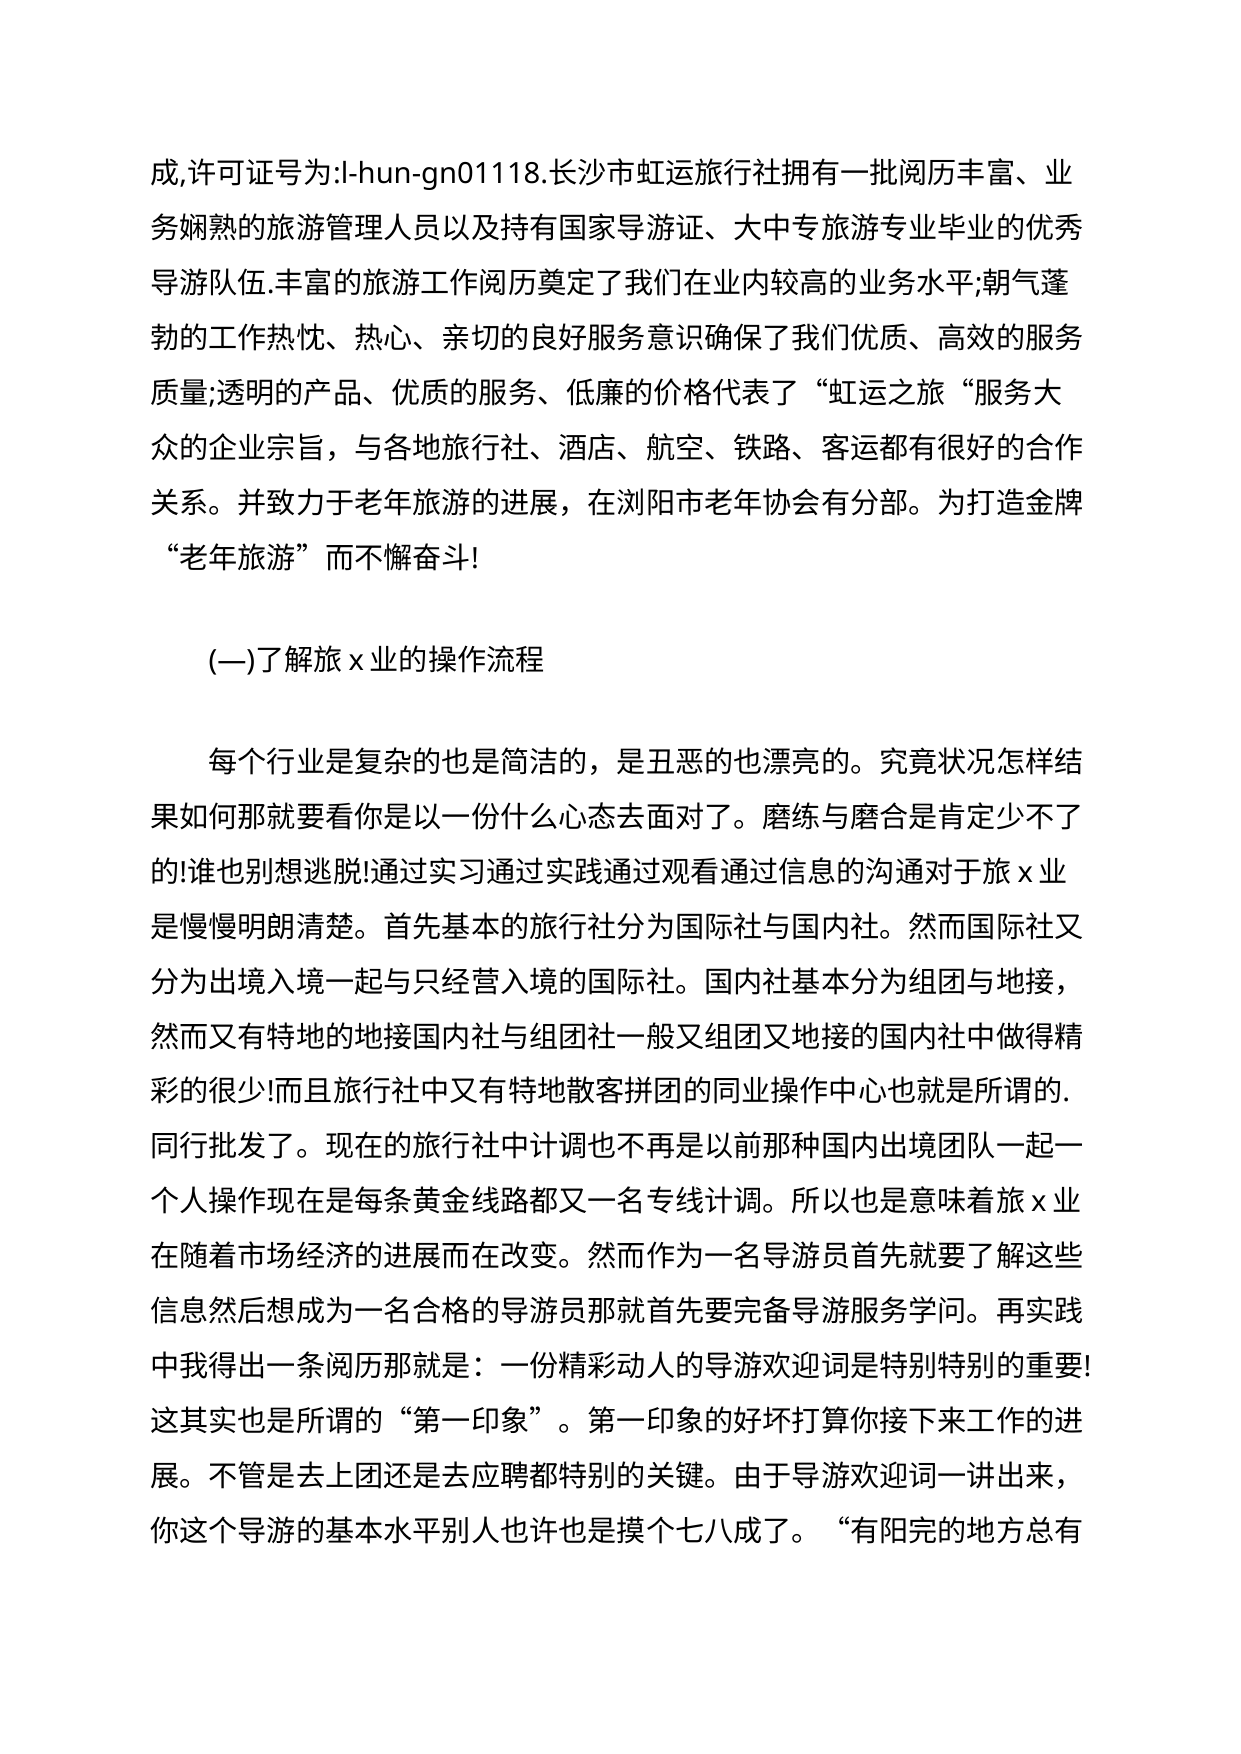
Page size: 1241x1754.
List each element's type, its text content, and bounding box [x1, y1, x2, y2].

text (—)了解旅x业的操作流程 [150, 637, 1090, 679]
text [150, 150, 1090, 577]
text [150, 738, 1090, 1550]
